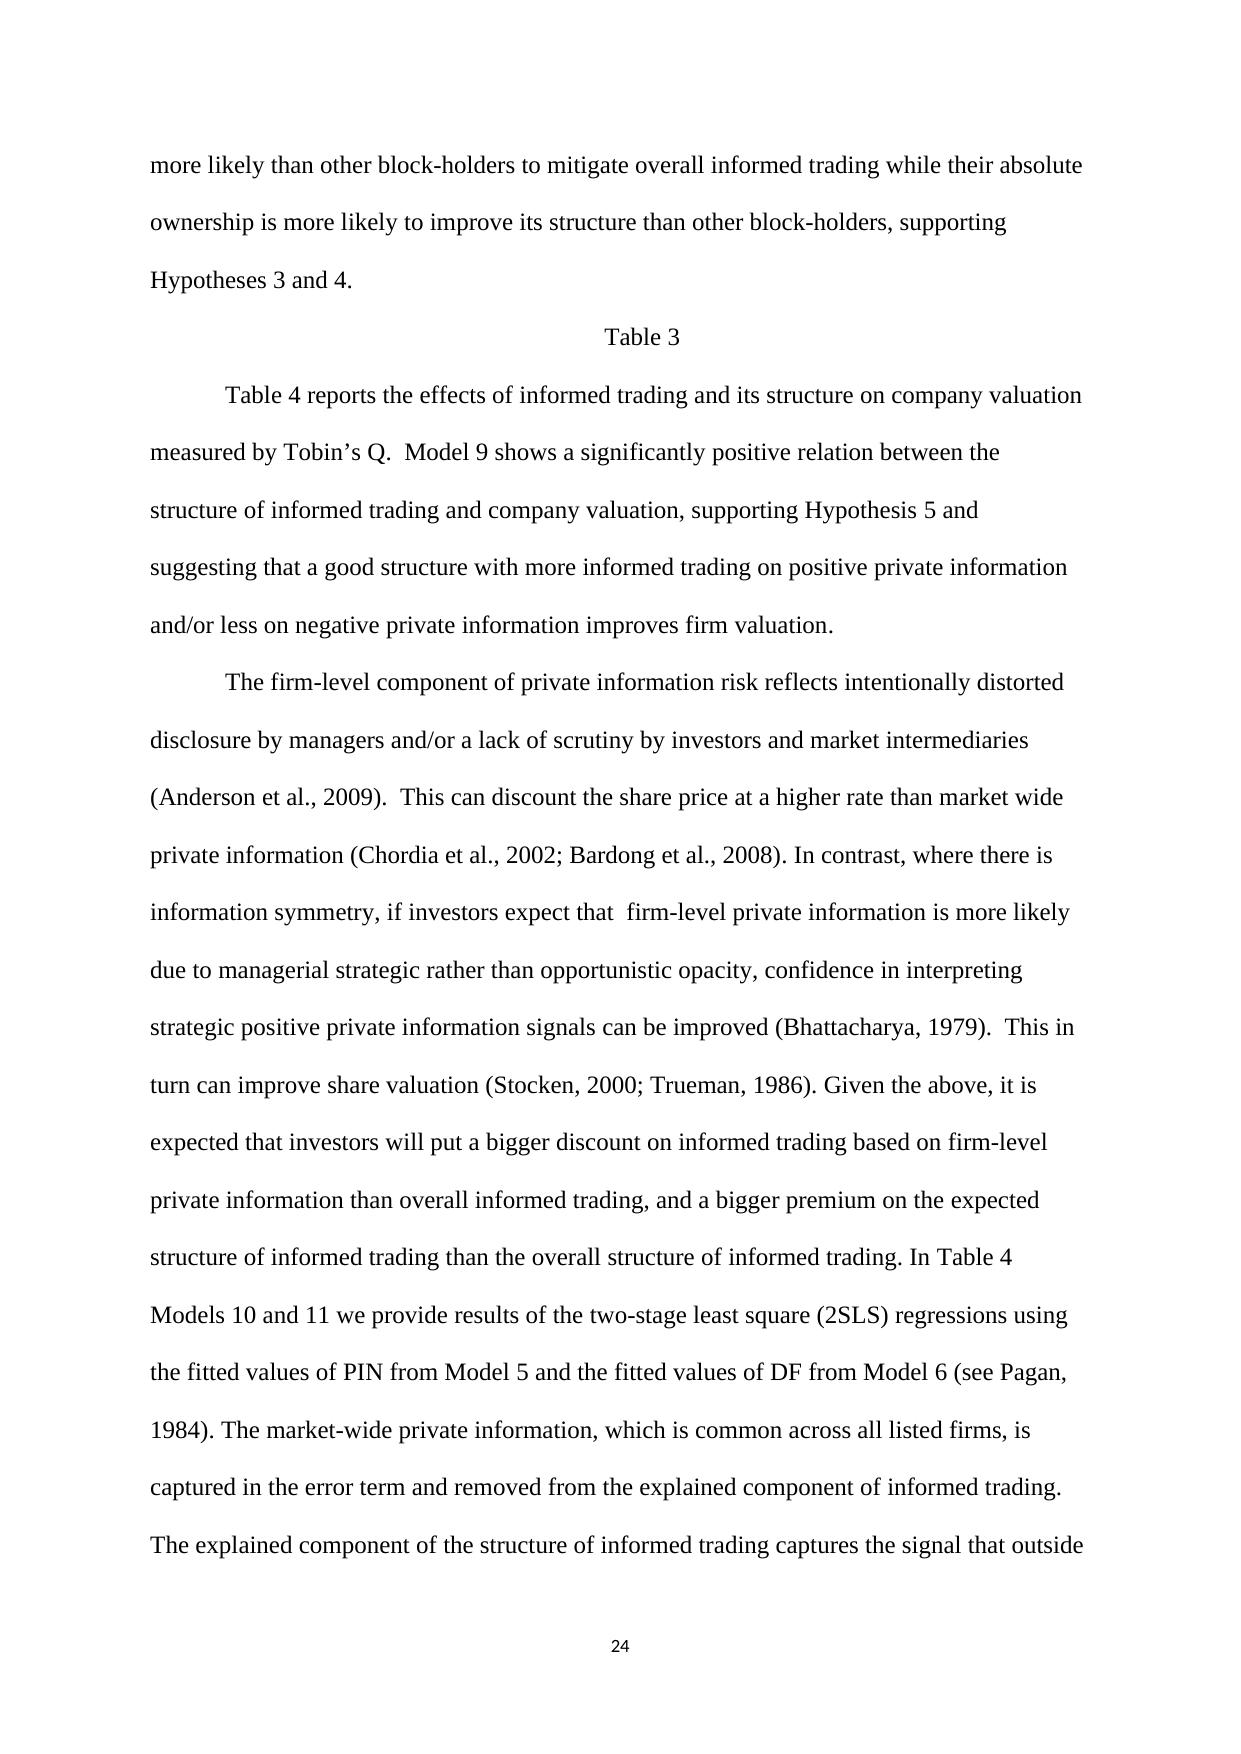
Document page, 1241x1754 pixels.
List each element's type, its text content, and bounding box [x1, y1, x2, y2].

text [150, 667, 1090, 1559]
text Table 3 [150, 322, 1090, 351]
text Table 4 reports the effects of informed trading and its structure on company valuation measured by Tobin’s Q. Model 9 shows a significantly positive relation between the structure of informed trading and company valuation, supporting Hypothesis 5 and suggesting that a good structure with more informed trading on positive private information and/or less on negative private information improves firm valuation. [150, 380, 1090, 639]
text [150, 150, 1090, 294]
